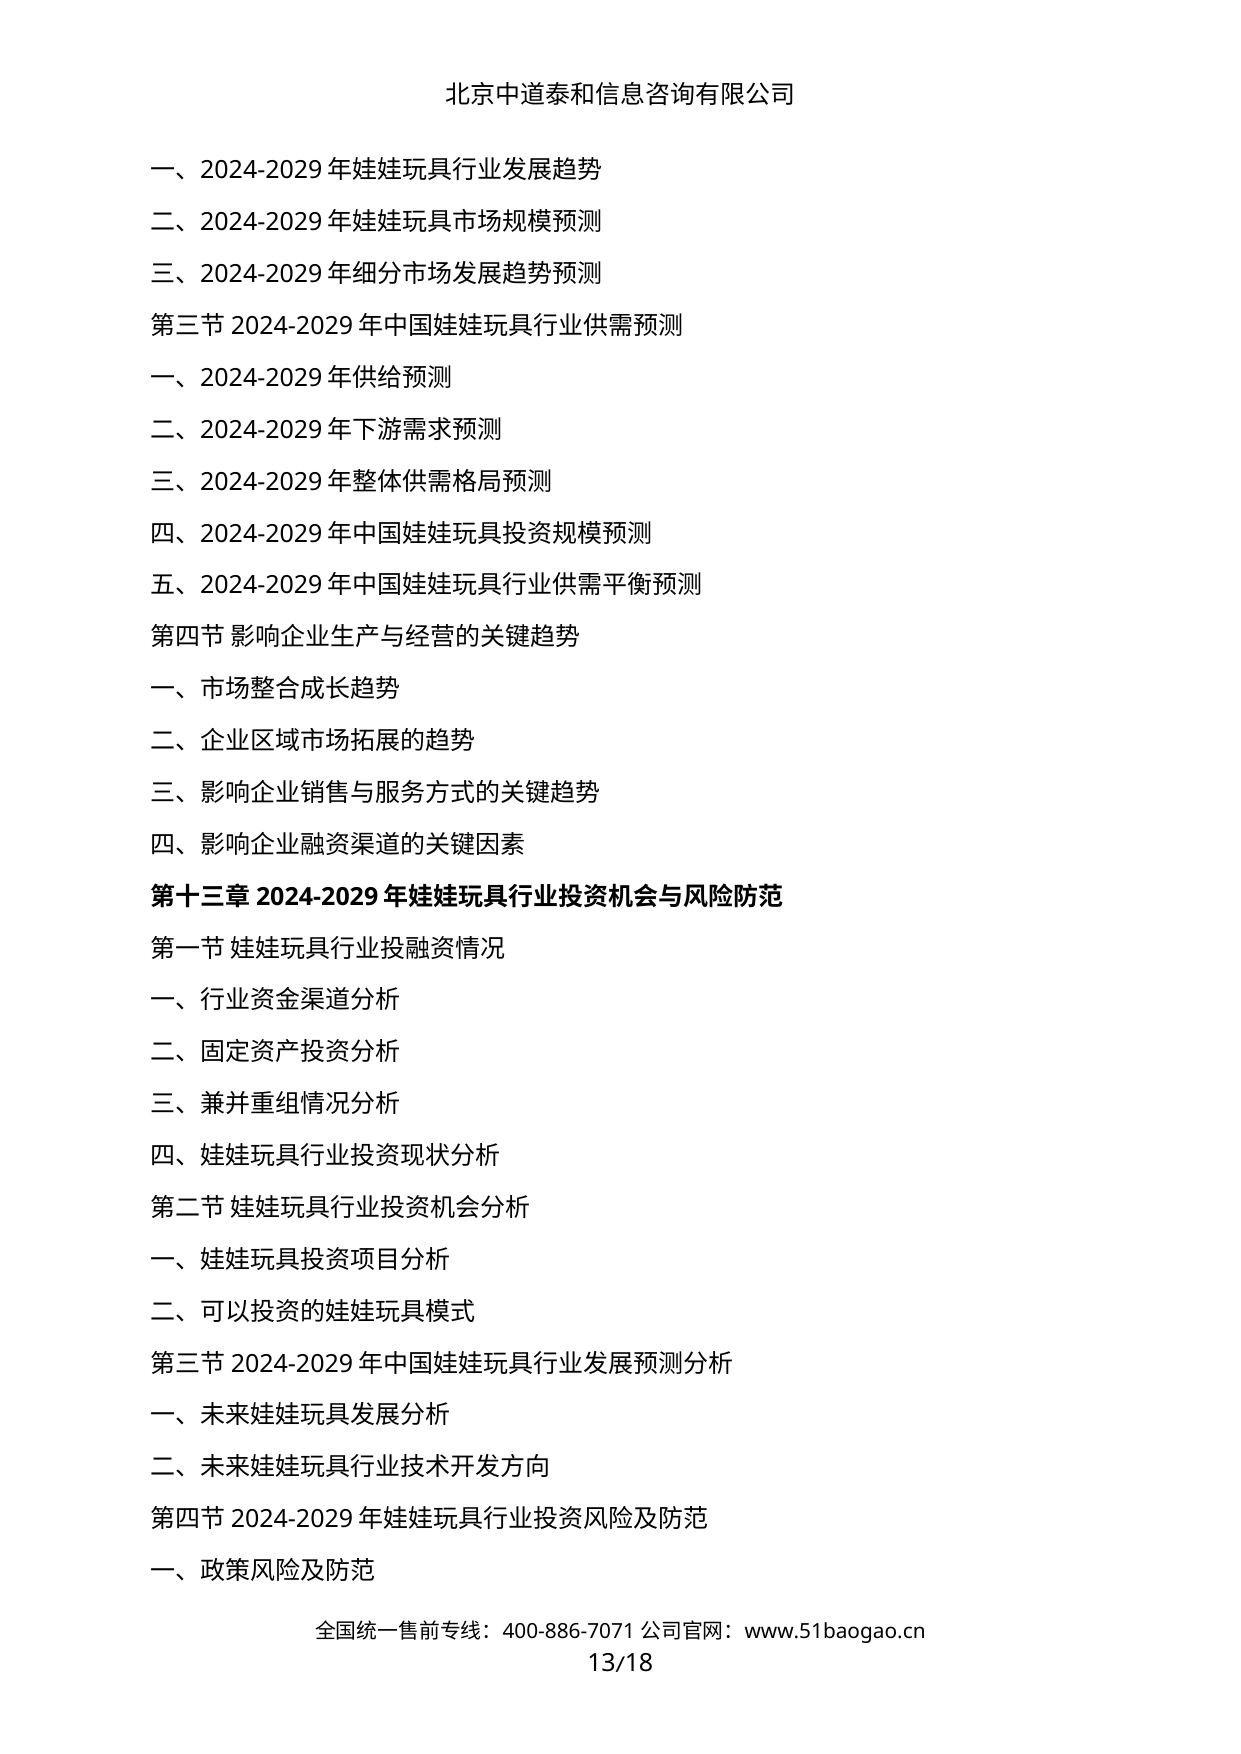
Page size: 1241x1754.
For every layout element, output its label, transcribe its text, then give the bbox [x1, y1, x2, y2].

text 一、娃娃玩具投资项目分析 [150, 1239, 1090, 1276]
text 第三节 2024-2029年中国娃娃玩具行业供需预测 [150, 306, 1090, 342]
text 二、企业区域市场拓展的趋势 [150, 721, 1090, 757]
text 三、兼并重组情况分析 [150, 1084, 1090, 1120]
text 第三节 2024-2029年中国娃娃玩具行业发展预测分析 [150, 1343, 1090, 1379]
text 一、2024-2029年供给预测 [150, 357, 1090, 394]
text 第二节 娃娃玩具行业投资机会分析 [150, 1187, 1090, 1224]
text 一、未来娃娃玩具发展分析 [150, 1395, 1090, 1431]
text 一、2024-2029年娃娃玩具行业发展趋势 [150, 150, 1090, 186]
text 二、2024-2029年娃娃玩具市场规模预测 [150, 202, 1090, 238]
text 一、行业资金渠道分析 [150, 980, 1090, 1016]
text 四、娃娃玩具行业投资现状分析 [150, 1136, 1090, 1172]
text 一、市场整合成长趋势 [150, 669, 1090, 705]
text 五、2024-2029年中国娃娃玩具行业供需平衡预测 [150, 565, 1090, 601]
text 四、2024-2029年中国娃娃玩具投资规模预测 [150, 513, 1090, 549]
text 四、影响企业融资渠道的关键因素 [150, 824, 1090, 861]
text 一、政策风险及防范 [150, 1551, 1090, 1587]
text 第四节 影响企业生产与经营的关键趋势 [150, 617, 1090, 653]
text 第十三章 2024-2029年娃娃玩具行业投资机会与风险防范 [150, 876, 1090, 912]
text 二、可以投资的娃娃玩具模式 [150, 1291, 1090, 1327]
text 二、2024-2029年下游需求预测 [150, 409, 1090, 446]
text 第四节 2024-2029年娃娃玩具行业投资风险及防范 [150, 1499, 1090, 1535]
text 三、影响企业销售与服务方式的关键趋势 [150, 772, 1090, 809]
text 三、2024-2029年整体供需格局预测 [150, 461, 1090, 497]
text 二、固定资产投资分析 [150, 1032, 1090, 1068]
text 三、2024-2029年细分市场发展趋势预测 [150, 254, 1090, 290]
text 二、未来娃娃玩具行业技术开发方向 [150, 1447, 1090, 1483]
text 第一节 娃娃玩具行业投融资情况 [150, 928, 1090, 964]
